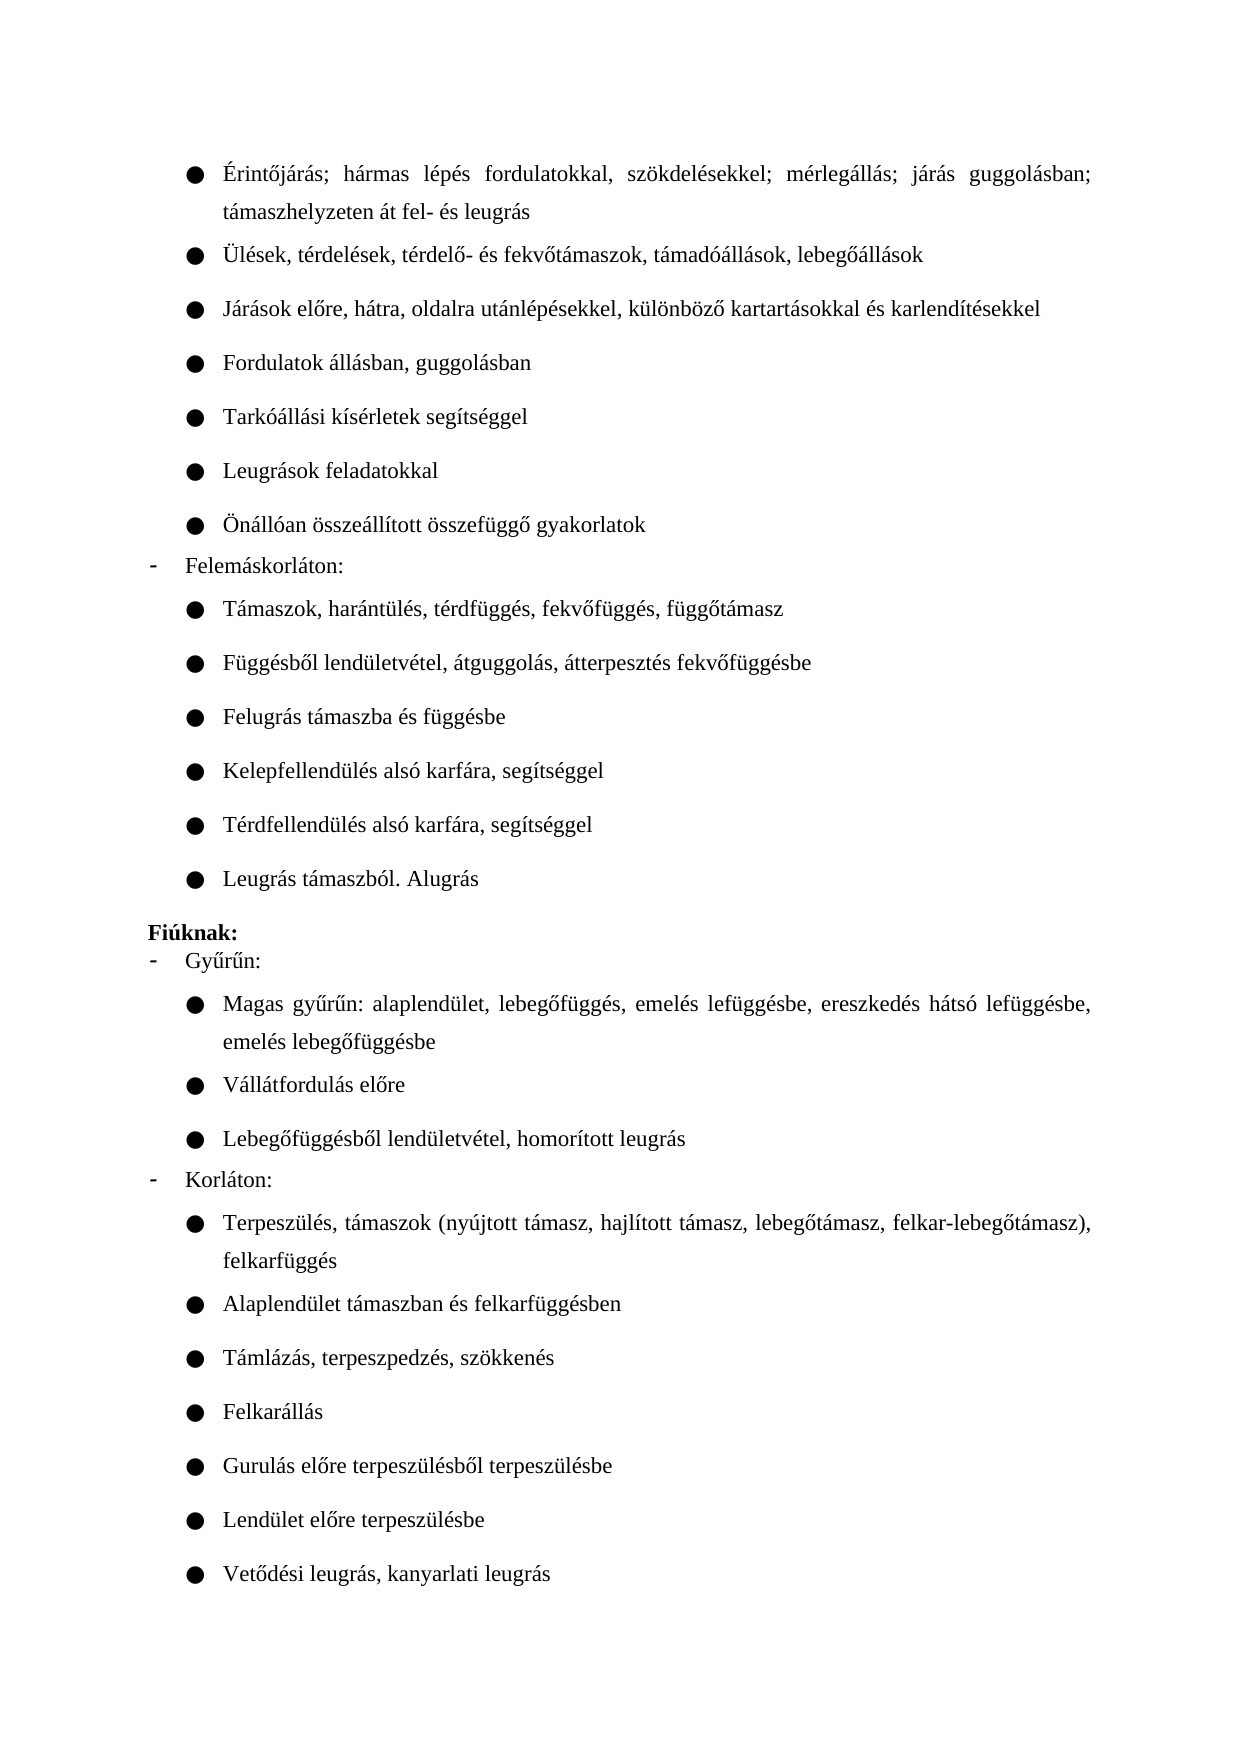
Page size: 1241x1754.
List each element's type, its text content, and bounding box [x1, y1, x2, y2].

list Lebegőfüggésből lendületvétel, homorított leugrás [185, 1112, 1093, 1159]
list Lendület előre terpeszülésbe [185, 1493, 1093, 1541]
list Felugrás támaszba és függésbe [185, 691, 1093, 737]
text Fiúknak: [148, 919, 1093, 945]
list Felkarállás [185, 1386, 1093, 1433]
list Magas gyűrűn: alaplendület, lebegőfüggés, emelés lefüggésbe, ereszkedés hátsó lefüggésbe, emelés lebegőfüggésbe [185, 977, 1093, 1055]
list Önállóan összeállított összefüggő gyakorlatok [185, 498, 1093, 545]
list Térdfellendülés alsó karfára, segítséggel [185, 798, 1093, 845]
list Tarkóállási kísérletek segítséggel [185, 391, 1093, 437]
list Vállátfordulás előre [185, 1058, 1093, 1106]
list Gurulás előre terpeszülésből terpeszülésbe [185, 1439, 1093, 1487]
list Vetődési leugrás, kanyarlati leugrás [185, 1547, 1093, 1594]
list Járások előre, hátra, oldalra utánlépésekkel, különböző kartartásokkal és karlendítésekkel [185, 283, 1093, 329]
list Korláton: [148, 1166, 1093, 1193]
list Terpeszülés, támaszok (nyújtott támasz, hajlított támasz, lebegőtámasz, felkar-lebegőtámasz), felkarfüggés [185, 1197, 1093, 1274]
list Érintőjárás; hármas lépés fordulatokkal, szökdelésekkel; mérlegállás; járás guggolásban; támaszhelyzeten át fel- és leugrás [185, 148, 1093, 225]
list Leugrások feladatokkal [185, 444, 1093, 491]
list Kelepfellendülés alsó karfára, segítséggel [185, 744, 1093, 791]
list Leugrás támaszból. Alugrás [185, 852, 1093, 899]
list Gyűrűn: [148, 947, 1093, 974]
list Ülések, térdelések, térdelő- és fekvőtámaszok, támadóállások, lebegőállások [185, 229, 1093, 276]
list Felemáskorláton: [148, 552, 1093, 579]
list Fordulatok állásban, guggolásban [185, 337, 1093, 383]
list Támlázás, terpeszpedzés, szökkenés [185, 1332, 1093, 1379]
list Függésből lendületvétel, átguggolás, átterpesztés fekvőfüggésbe [185, 637, 1093, 683]
list Alaplendület támaszban és felkarfüggésben [185, 1278, 1093, 1325]
list Támaszok, harántülés, térdfüggés, fekvőfüggés, függőtámasz [185, 583, 1093, 629]
